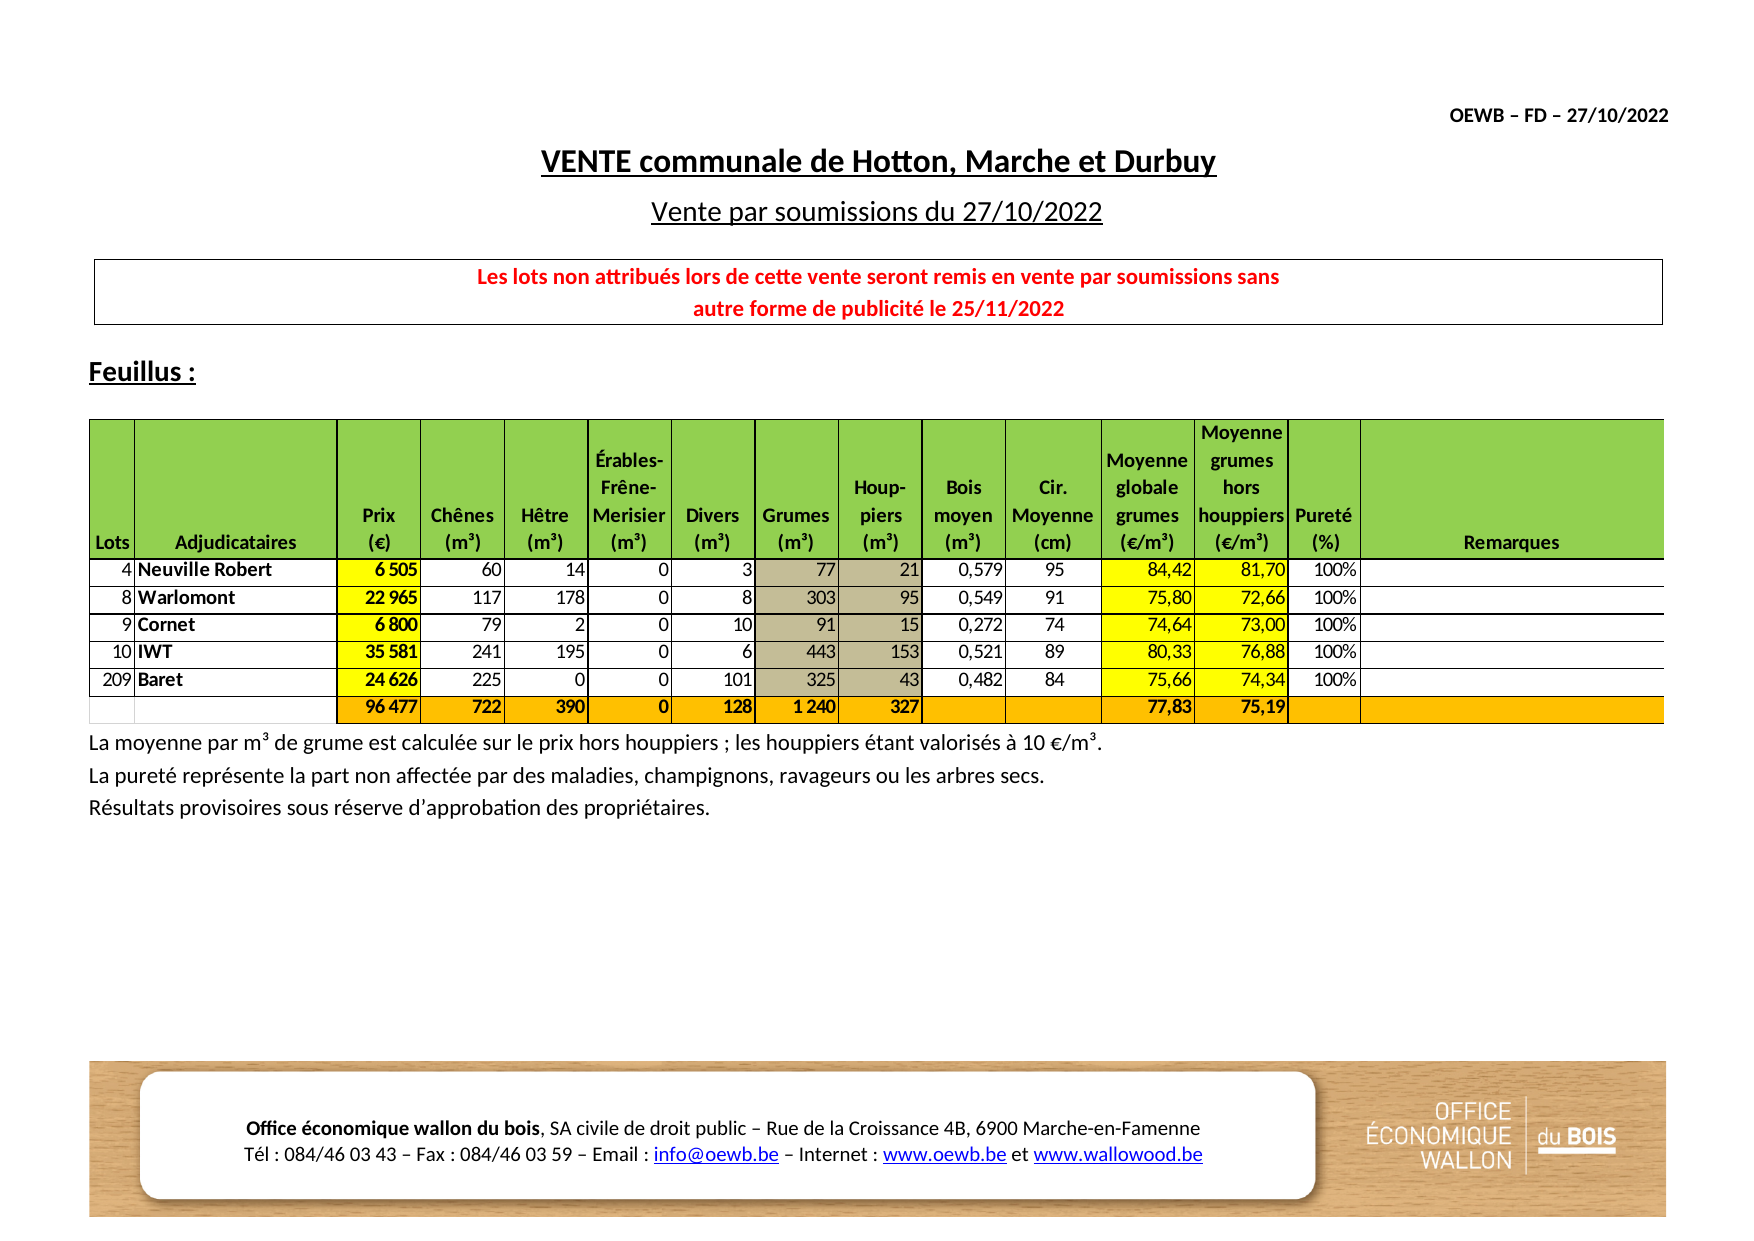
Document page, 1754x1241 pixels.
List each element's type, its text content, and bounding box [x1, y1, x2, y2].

text La pureté représente la part non affectée par des maladies, champignons, ravageurs ou les arbres secs. [89, 761, 1665, 789]
text Les lots non attribués lors de cette vente seront remis en vente par soumissions sans autre forme de publicité le 25/11/2022 [95, 260, 1662, 324]
picture [89, 1061, 1667, 1217]
text La moyenne par m³ de grume est calculée sur le prix hors houppiers ; les houppiers étant valorisés à 10 €/m³. [89, 728, 1665, 757]
text OEWB – FD – 27/10/2022 [89, 102, 1669, 127]
text Feuillus : [89, 353, 1665, 388]
text Vente par soumissions du 27/10/2022 [89, 193, 1665, 229]
text VENTE communale de Hotton, Marche et Durbuy [89, 140, 1669, 181]
text Résultats provisoires sous réserve d’approbation des propriétaires. [89, 793, 1665, 821]
